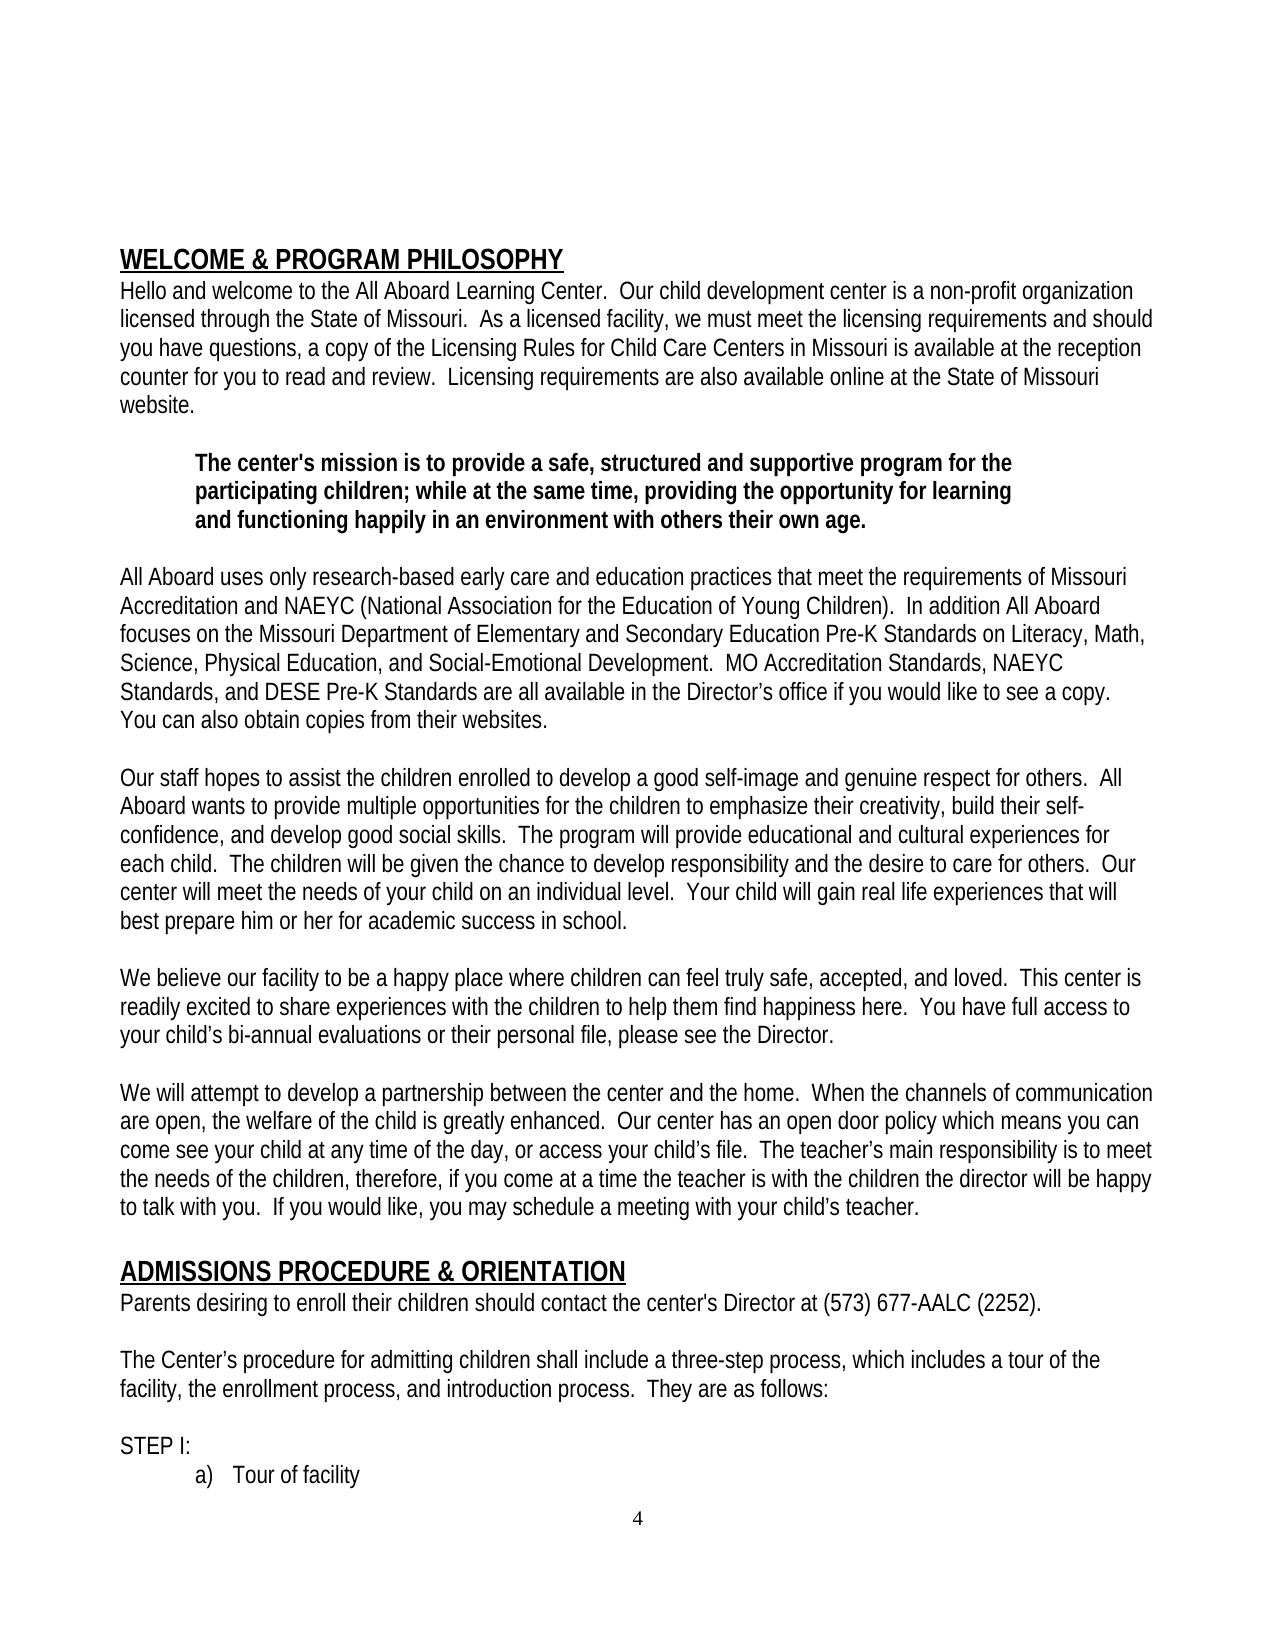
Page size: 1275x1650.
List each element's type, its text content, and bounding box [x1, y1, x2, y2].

list Tour of facility [195, 1460, 1155, 1488]
text The center's mission is to provide a safe, structured and supportive program for the participating children; while at the same time, providing the opportunity for learning and functioning happily in an environment with others their own age. [195, 447, 1020, 533]
text We will attempt to develop a partnership between the center and the home. When the channels of communication are open, the welfare of the child is greatly enhanced. Our center has an open door policy which means you can come see your child at any time of the day, or access your child’s file. The teacher’s main responsibility is to meet the needs of the children, therefore, if you come at a time the teacher is with the children the director will be happy to talk with you. If you would like, you may schedule a meeting with your child’s teacher. [120, 1078, 1155, 1221]
text Hello and welcome to the All Aboard Learning Center. Our child development center is a non-profit organization licensed through the State of Missouri. As a licensed facility, we must meet the licensing requirements and should you have questions, a copy of the Licensing Rules for Child Care Centers in Missouri is available at the reception counter for you to read and review. Licensing requirements are also available online at the State of Missouri website. [120, 276, 1155, 419]
text We believe our facility to be a happy place where children can feel truly safe, accepted, and loved. This center is readily excited to share experiences with the children to help them find happiness here. You have full access to your child’s bi-annual evaluations or their personal file, please see the Director. [120, 963, 1155, 1049]
text WELCOME & PROGRAM PHILOSOPHY [120, 242, 1155, 276]
text The Center’s procedure for admitting children shall include a three-step process, which includes a tour of the facility, the enrollment process, and introduction process. They are as follows: [120, 1345, 1155, 1402]
text STEP I: [120, 1431, 1155, 1460]
text Parents desiring to enroll their children should contact the center's Director at (573) 677-AALC (2252). [120, 1288, 1155, 1316]
text ADMISSIONS PROCEDURE & ORIENTATION [120, 1254, 1155, 1288]
text Our staff hopes to assist the children enrolled to develop a good self-image and genuine respect for others. All Aboard wants to provide multiple opportunities for the children to emphasize their creativity, build their self-confidence, and develop good social skills. The program will provide educational and cultural experiences for each child. The children will be given the chance to develop responsibility and the desire to care for others. Our center will meet the needs of your child on an individual level. Your child will gain real life experiences that will best prepare him or her for academic success in school. [120, 763, 1155, 934]
text All Aboard uses only research-based early care and education practices that meet the requirements of Missouri Accreditation and NAEYC (National Association for the Education of Young Children). In addition All Aboard focuses on the Missouri Department of Elementary and Secondary Education Pre-K Standards on Literacy, Math, Science, Physical Education, and Social-Emotional Development. MO Accreditation Standards, NAEYC Standards, and DESE Pre-K Standards are all available in the Director’s office if you would like to see a copy. You can also obtain copies from their websites. [120, 562, 1155, 734]
